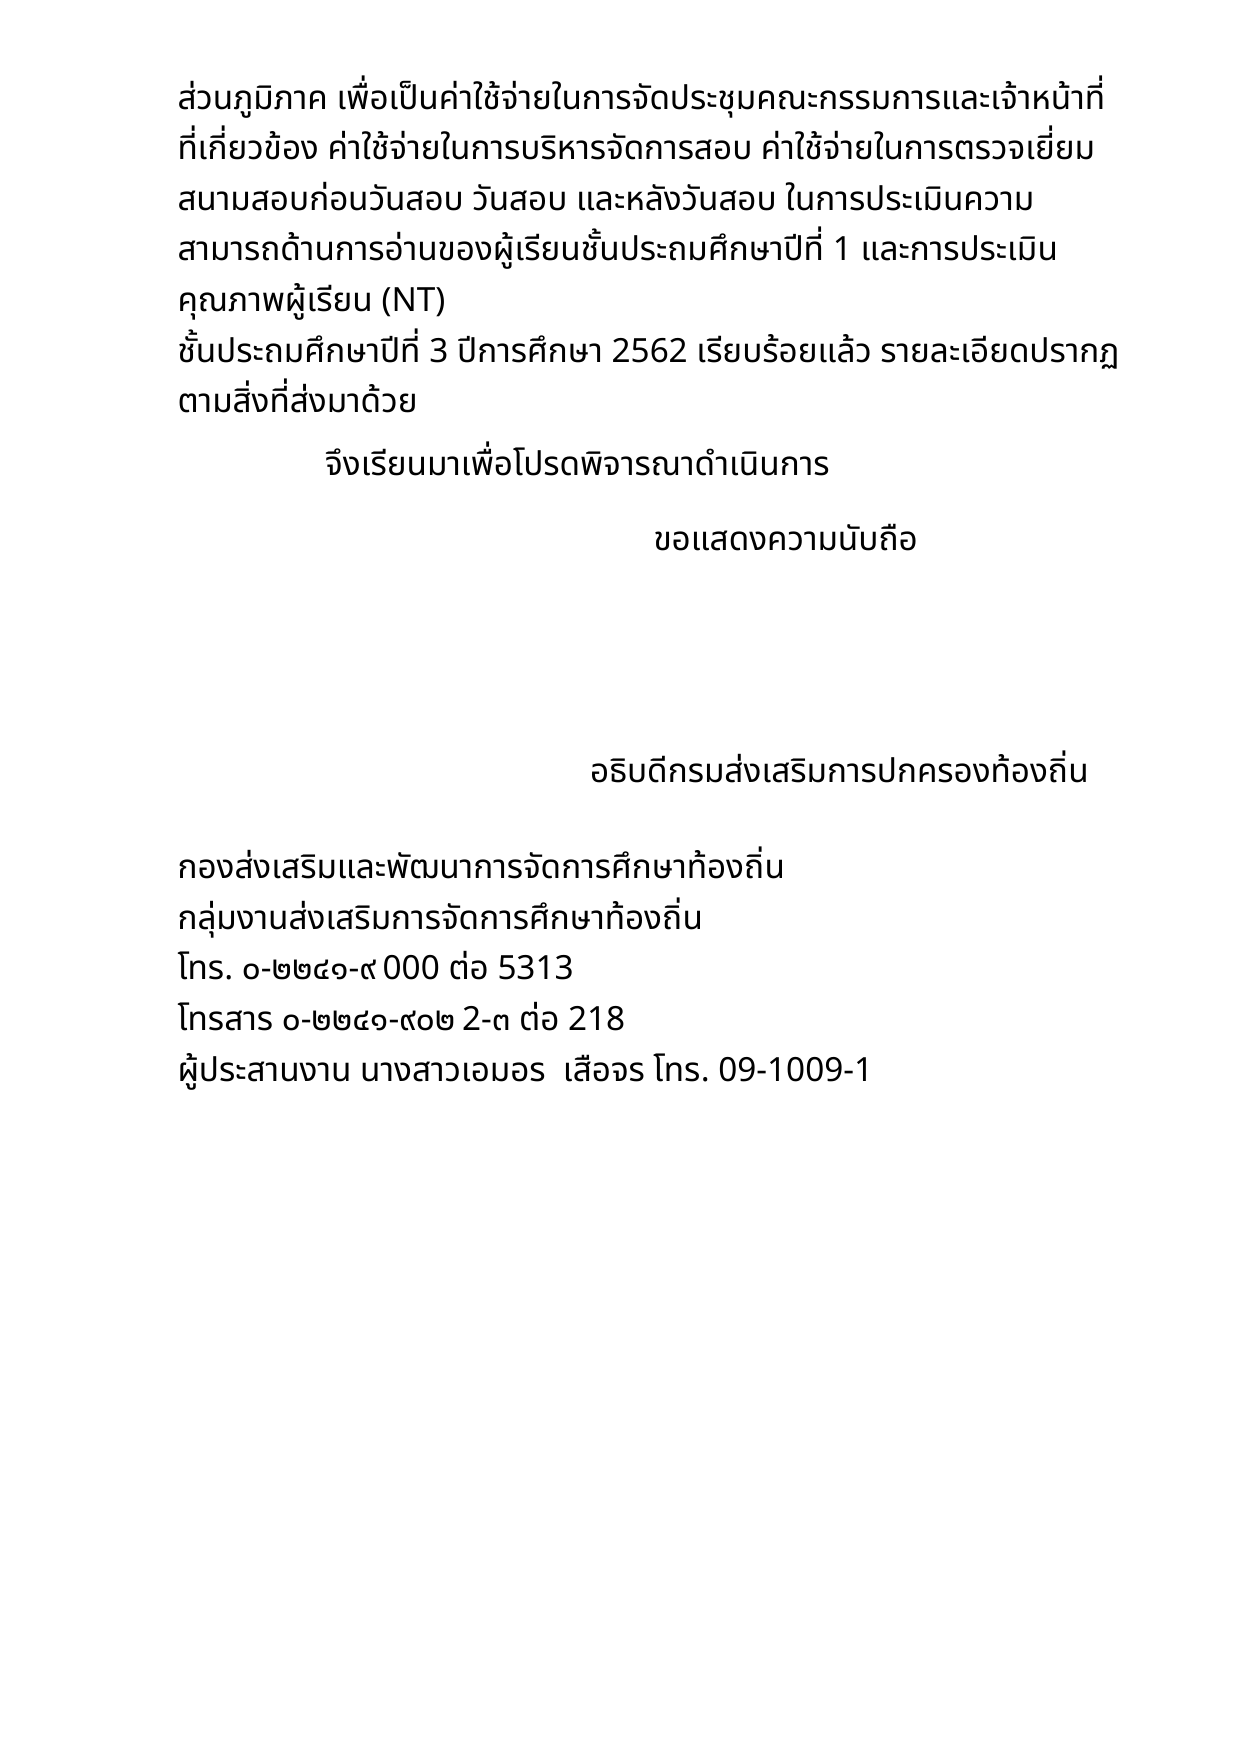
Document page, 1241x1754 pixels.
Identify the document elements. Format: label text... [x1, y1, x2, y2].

text กลุ่มงานส่งเสริมการจัดการศึกษาท้องถิ่น [177, 894, 868, 944]
text อธิบดีกรมส่งเสริมการปกครองท้องถิ่น [402, 747, 1122, 798]
text กองส่งเสริมและพัฒนาการจัดการศึกษาท้องถิ่น [177, 843, 868, 894]
text จึงเรียนมาเพื่อโปรดพิจารณาดำเนินการ [177, 440, 1122, 490]
text ผู้ประสานงาน นางสาวเอมอร เสือจร โทร. 09-1009-1321 [177, 1045, 868, 1096]
text ขอแสดงความนับถือ [177, 515, 1122, 566]
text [177, 74, 1122, 427]
text โทร. ๐-๒๒๔๑-๙000 ต่อ 5313 [177, 944, 868, 995]
text โทรสาร ๐-๒๒๔๑-๙๐๒2-๓ ต่อ 218 [177, 995, 868, 1045]
